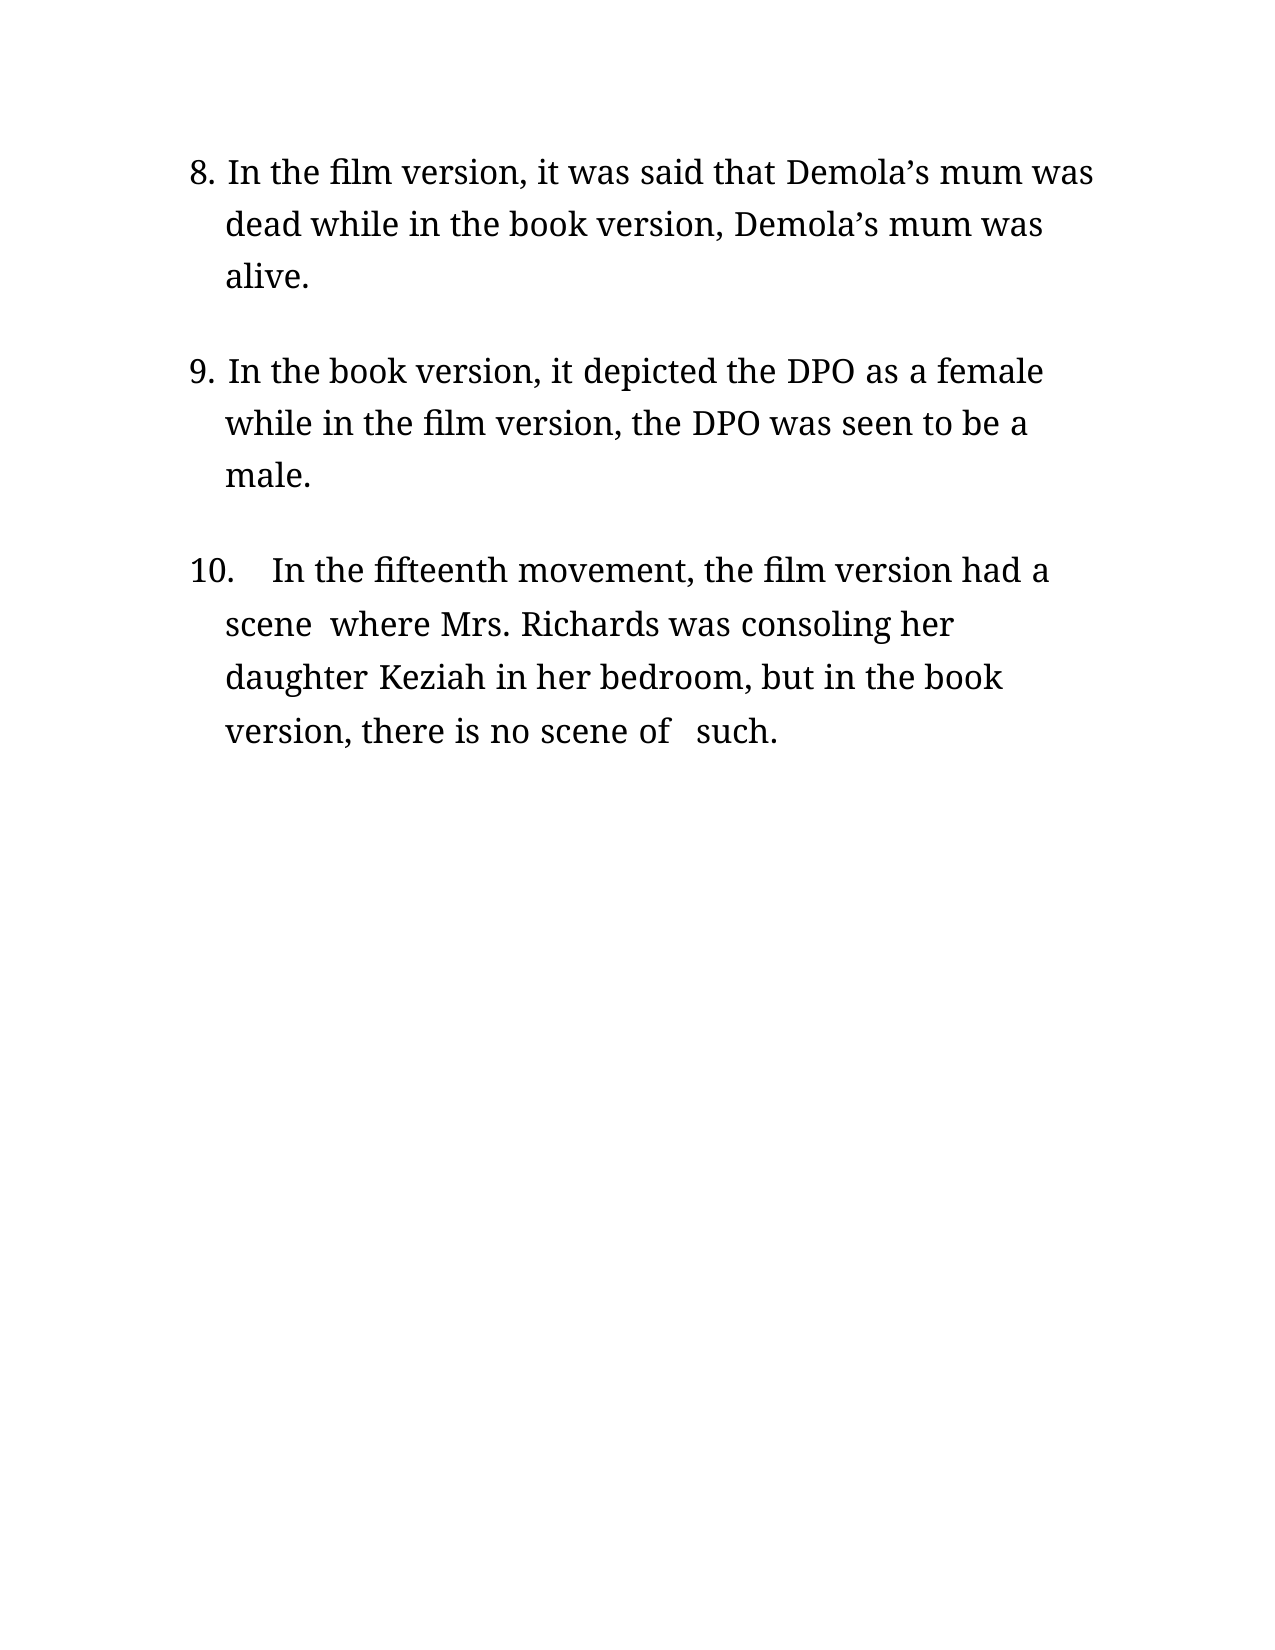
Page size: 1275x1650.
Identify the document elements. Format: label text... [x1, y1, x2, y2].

text 8. In the film version, it was said that Demola’s mum was dead while in the book version, Demola’s mum was alive. [189, 149, 1108, 298]
text 10. In the fifteenth movement, the film version had a scene where Mrs. Richards was consoling her daughter Keziah in her bedroom, but in the book version, there is no scene of such. [189, 547, 1087, 753]
text 9. In the book version, it depicted the DPO as a female while in the film version, the DPO was seen to be a male. [189, 348, 1111, 497]
